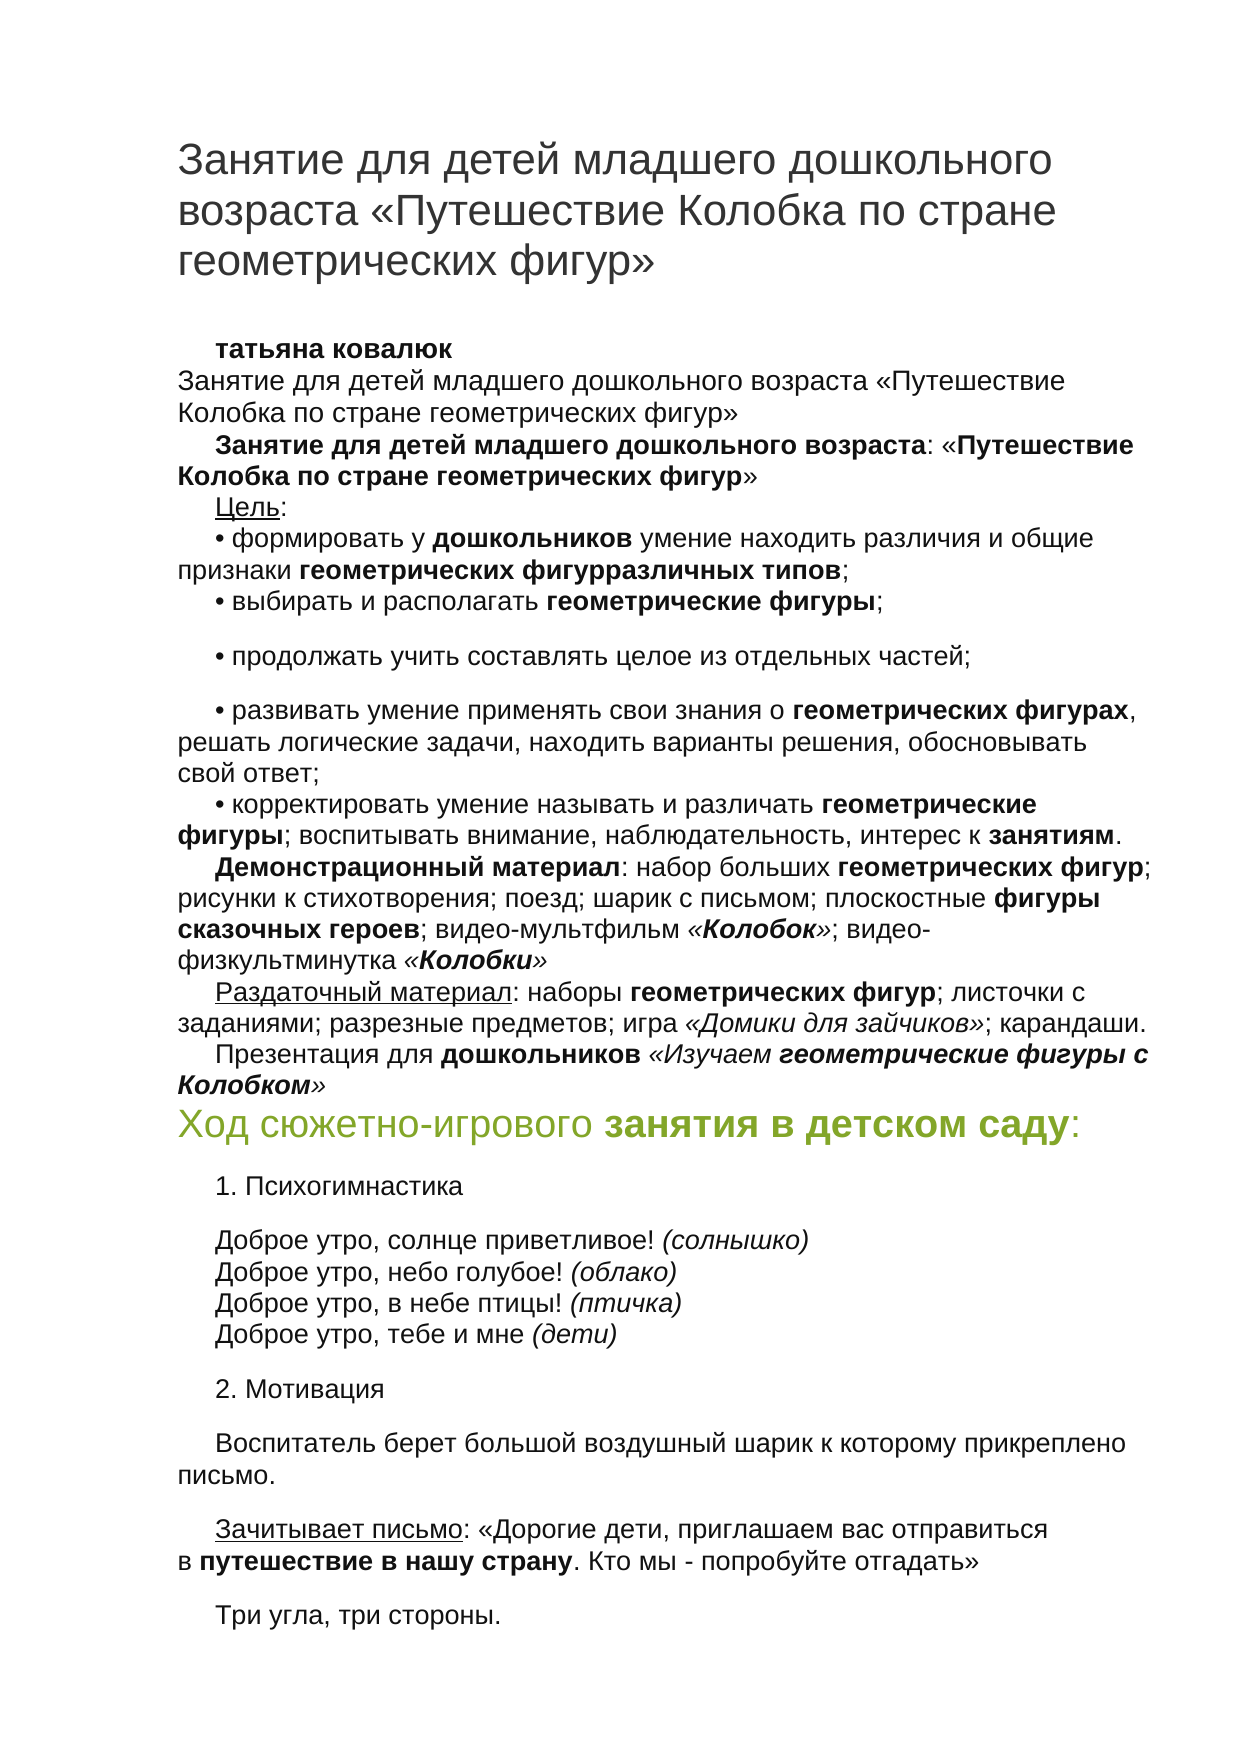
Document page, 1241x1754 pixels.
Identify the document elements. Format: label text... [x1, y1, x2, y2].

text • развивать умение применять свои знания о геометрических фигурах, решать логические задачи, находить варианты решения, обосновывать свой ответ; [177, 694, 1152, 788]
text Доброе утро, небо голубое! (облако) [177, 1256, 1152, 1287]
text Занятие для детей младшего дошкольного возраста «Путешествие Колобка по стране геометрических фигур» [177, 134, 1152, 285]
text • формировать у дошкольников умение находить различия и общие признаки геометрических фигурразличных типов; [177, 522, 1152, 585]
text Воспитатель берет большой воздушный шарик к которому прикреплено письмо. [177, 1427, 1152, 1490]
text Зачитывает письмо: «Дорогие дети, приглашаем вас отправиться в путешествие в нашу страну. Кто мы - попробуйте отгадать» [177, 1513, 1152, 1576]
text Раздаточный материал: наборы геометрических фигур; листочки с заданиями; разрезные предметов; игра «Домики для зайчиков»; карандаши. [177, 976, 1152, 1038]
text Занятие для детей младшего дошкольного возраста: «Путешествие Колобка по стране геометрических фигур» [177, 429, 1152, 491]
text 2. Мотивация [177, 1373, 1152, 1404]
text татьяна ковалюк Занятие для детей младшего дошкольного возраста «Путешествие Колобка по стране геометрических фигур» [177, 332, 1152, 429]
text Три угла, три стороны. [177, 1599, 1152, 1631]
text Доброе утро, в небе птицы! (птичка) [177, 1287, 1152, 1318]
text Презентация для дошкольников «Изучаем геометрические фигуры с Колобком» [177, 1038, 1152, 1101]
text • продолжать учить составлять целое из отдельных частей; [177, 640, 1152, 671]
text • выбирать и располагать геометрические фигуры; [177, 585, 1152, 616]
text • корректировать умение называть и различать геометрические фигуры; воспитывать внимание, наблюдательность, интерес к занятиям. [177, 788, 1152, 851]
text Доброе утро, тебе и мне (дети) [177, 1318, 1152, 1349]
text Доброе утро, солнце приветливое! (солнышко) [177, 1224, 1152, 1256]
text Ход сюжетно-игрового занятия в детском саду: [177, 1101, 1152, 1146]
text Демонстрационный материал: набор больших геометрических фигур; рисунки к стихотворения; поезд; шарик с письмом; плоскостные фигуры сказочных героев; видео-мультфильм «Колобок»; видео-физкультминутка «Колобки» [177, 851, 1152, 976]
text Цель: [177, 491, 1152, 522]
text 1. Психогимнастика [177, 1170, 1152, 1201]
